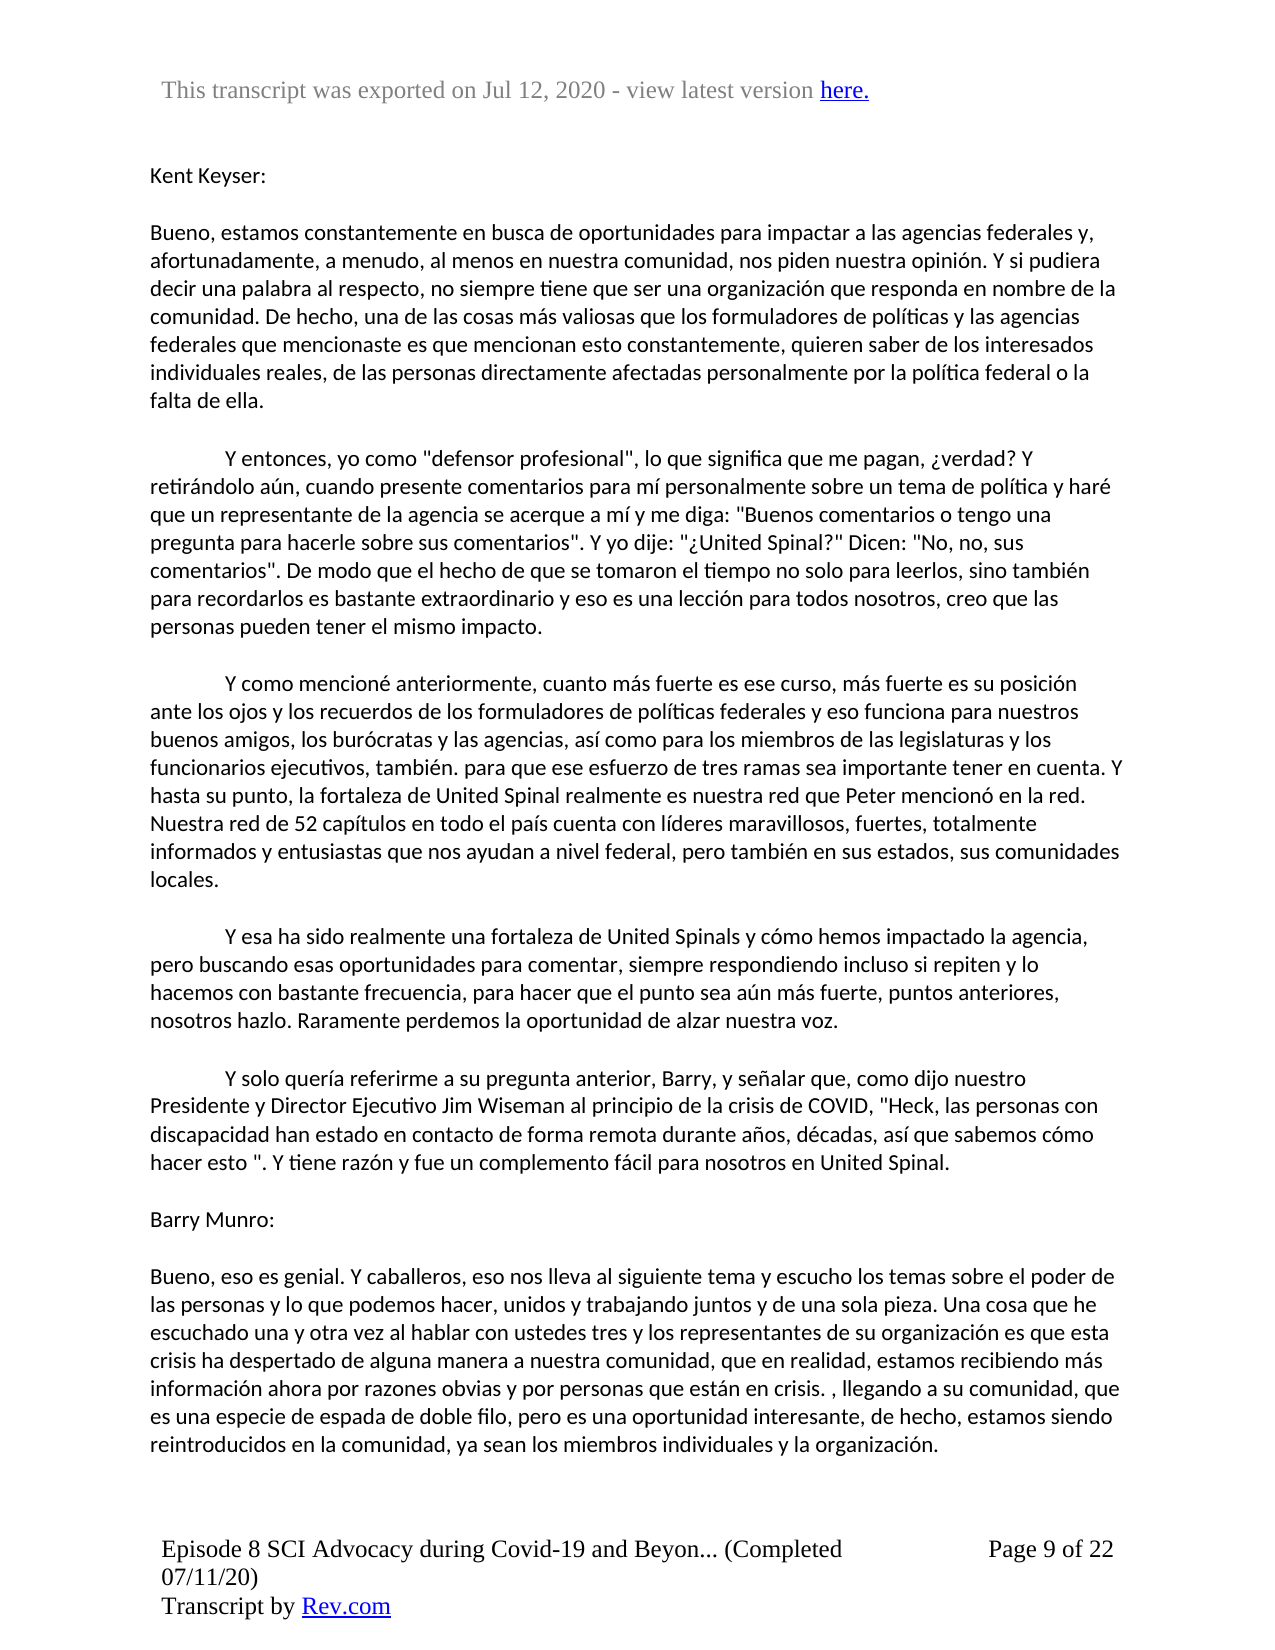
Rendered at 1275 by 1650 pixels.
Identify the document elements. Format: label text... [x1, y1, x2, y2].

text Kent Keyser: [150, 161, 1125, 189]
text Y esa ha sido realmente una fortaleza de United Spinals y cómo hemos impactado la agencia, pero buscando esas oportunidades para comentar, siempre respondiendo incluso si repiten y lo hacemos con bastante frecuencia, para hacer que el punto sea aún más fuerte, puntos anteriores, nosotros hazlo. Raramente perdemos la oportunidad de alzar nuestra voz. [150, 922, 1125, 1034]
text Y como mencioné anteriormente, cuanto más fuerte es ese curso, más fuerte es su posición ante los ojos y los recuerdos de los formuladores de políticas federales y eso funciona para nuestros buenos amigos, los burócratas y las agencias, así como para los miembros de las legislaturas y los funcionarios ejecutivos, también. para que ese esfuerzo de tres ramas sea importante tener en cuenta. Y hasta su punto, la fortaleza de United Spinal realmente es nuestra red que Peter mencionó en la red. Nuestra red de 52 capítulos en todo el país cuenta con líderes maravillosos, fuertes, totalmente informados y entusiastas que nos ayudan a nivel federal, pero también en sus estados, sus comunidades locales. [150, 669, 1125, 893]
text Y solo quería referirme a su pregunta anterior, Barry, y señalar que, como dijo nuestro Presidente y Director Ejecutivo Jim Wiseman al principio de la crisis de COVID, "Heck, las personas con discapacidad han estado en contacto de forma remota durante años, décadas, así que sabemos cómo hacer esto ". Y tiene razón y fue un complemento fácil para nosotros en United Spinal. [150, 1064, 1125, 1176]
text Bueno, estamos constantemente en busca de oportunidades para impactar a las agencias federales y, afortunadamente, a menudo, al menos en nuestra comunidad, nos piden nuestra opinión. Y si pudiera decir una palabra al respecto, no siempre tiene que ser una organización que responda en nombre de la comunidad. De hecho, una de las cosas más valiosas que los formuladores de políticas y las agencias federales que mencionaste es que mencionan esto constantemente, quieren saber de los interesados ​​individuales reales, de las personas directamente afectadas personalmente por la política federal o la falta de ella. [150, 218, 1125, 414]
text Y entonces, yo como "defensor profesional", lo que significa que me pagan, ¿verdad? Y retirándolo aún, cuando presente comentarios para mí personalmente sobre un tema de política y haré que un representante de la agencia se acerque a mí y me diga: "Buenos comentarios o tengo una pregunta para hacerle sobre sus comentarios". Y yo dije: "¿United Spinal?" Dicen: "No, no, sus comentarios". De modo que el hecho de que se tomaron el tiempo no solo para leerlos, sino también para recordarlos es bastante extraordinario y eso es una lección para todos nosotros, creo que las personas pueden tener el mismo impacto. [150, 444, 1125, 640]
text Bueno, eso es genial. Y caballeros, eso nos lleva al siguiente tema y escucho los temas sobre el poder de las personas y lo que podemos hacer, unidos y trabajando juntos y de una sola pieza. Una cosa que he escuchado una y otra vez al hablar con ustedes tres y los representantes de su organización es que esta crisis ha despertado de alguna manera a nuestra comunidad, que en realidad, estamos recibiendo más información ahora por razones obvias y por personas que están en crisis. , llegando a su comunidad, que es una especie de espada de doble filo, pero es una oportunidad interesante, de hecho, estamos siendo reintroducidos en la comunidad, ya sean los miembros individuales y la organización. [150, 1262, 1125, 1458]
text Barry Munro: [150, 1205, 1125, 1233]
